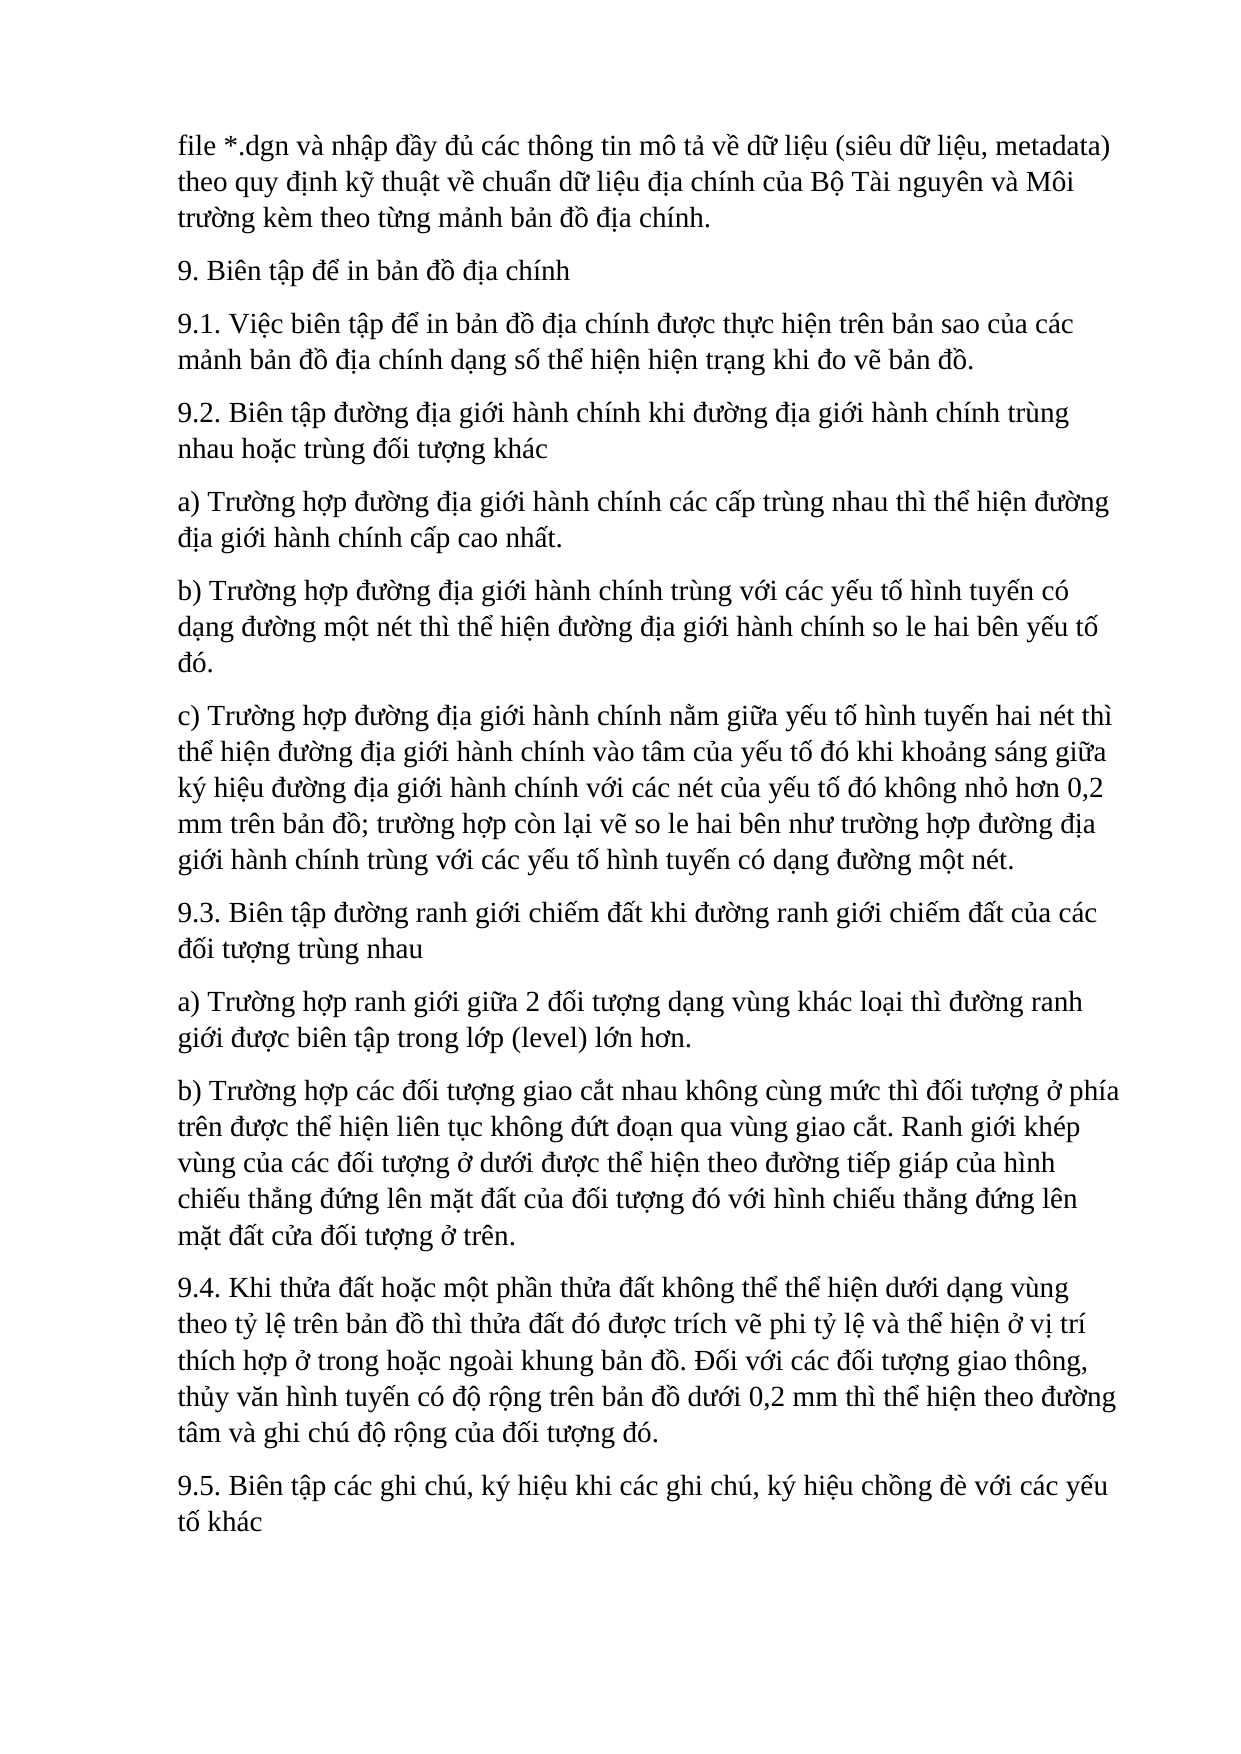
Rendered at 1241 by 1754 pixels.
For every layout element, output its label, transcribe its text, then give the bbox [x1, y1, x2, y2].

text b) Trường hợp các đối tượng giao cắt nhau không cùng mức thì đối tượng ở phía trên được thể hiện liên tục không đứt đoạn qua vùng giao cắt. Ranh giới khép vùng của các đối tượng ở dưới được thể hiện theo đường tiếp giáp của hình chiếu thẳng đứng lên mặt đất của đối tượng đó với hình chiếu thẳng đứng lên mặt đất cửa đối tượng ở trên. [177, 1073, 1122, 1251]
text b) Trường hợp đường địa giới hành chính trùng với các yếu tố hình tuyến có dạng đường một nét thì thể hiện đường địa giới hành chính so le hai bên yếu tố đó. [177, 573, 1122, 678]
text 9. Biên tập để in bản đồ địa chính [177, 253, 1122, 286]
text 9.5. Biên tập các ghi chú, ký hiệu khi các ghi chú, ký hiệu chồng đè với các yếu tố khác [177, 1468, 1122, 1537]
text 9.4. Khi thửa đất hoặc một phần thửa đất không thể thể hiện dưới dạng vùng theo tỷ lệ trên bản đồ thì thửa đất đó được trích vẽ phi tỷ lệ và thể hiện ở vị trí thích hợp ở trong hoặc ngoài khung bản đồ. Đối với các đối tượng giao thông, thủy văn hình tuyến có độ rộng trên bản đồ dưới 0,2 mm thì thể hiện theo đường tâm và ghi chú độ rộng của đối tượng đó. [177, 1270, 1122, 1448]
text 9.2. Biên tập đường địa giới hành chính khi đường địa giới hành chính trùng nhau hoặc trùng đối tượng khác [177, 395, 1122, 464]
text 9.1. Việc biên tập để in bản đồ địa chính được thực hiện trên bản sao của các mảnh bản đồ địa chính dạng số thể hiện hiện trạng khi đo vẽ bản đồ. [177, 306, 1122, 375]
text a) Trường hợp đường địa giới hành chính các cấp trùng nhau thì thể hiện đường địa giới hành chính cấp cao nhất. [177, 484, 1122, 553]
text c) Trường hợp đường địa giới hành chính nằm giữa yếu tố hình tuyến hai nét thì thể hiện đường địa giới hành chính vào tâm của yếu tố đó khi khoảng sáng giữa ký hiệu đường địa giới hành chính với các nét của yếu tố đó không nhỏ hơn 0,2 mm trên bản đồ; trường hợp còn lại vẽ so le hai bên như trường hợp đường địa giới hành chính trùng với các yếu tố hình tuyến có dạng đường một nét. [177, 698, 1122, 876]
text 9.3. Biên tập đường ranh giới chiếm đất khi đường ranh giới chiếm đất của các đối tượng trùng nhau [177, 895, 1122, 965]
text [177, 128, 1122, 234]
text a) Trường hợp ranh giới giữa 2 đối tượng dạng vùng khác loại thì đường ranh giới được biên tập trong lớp (level) lớn hơn. [177, 984, 1122, 1054]
